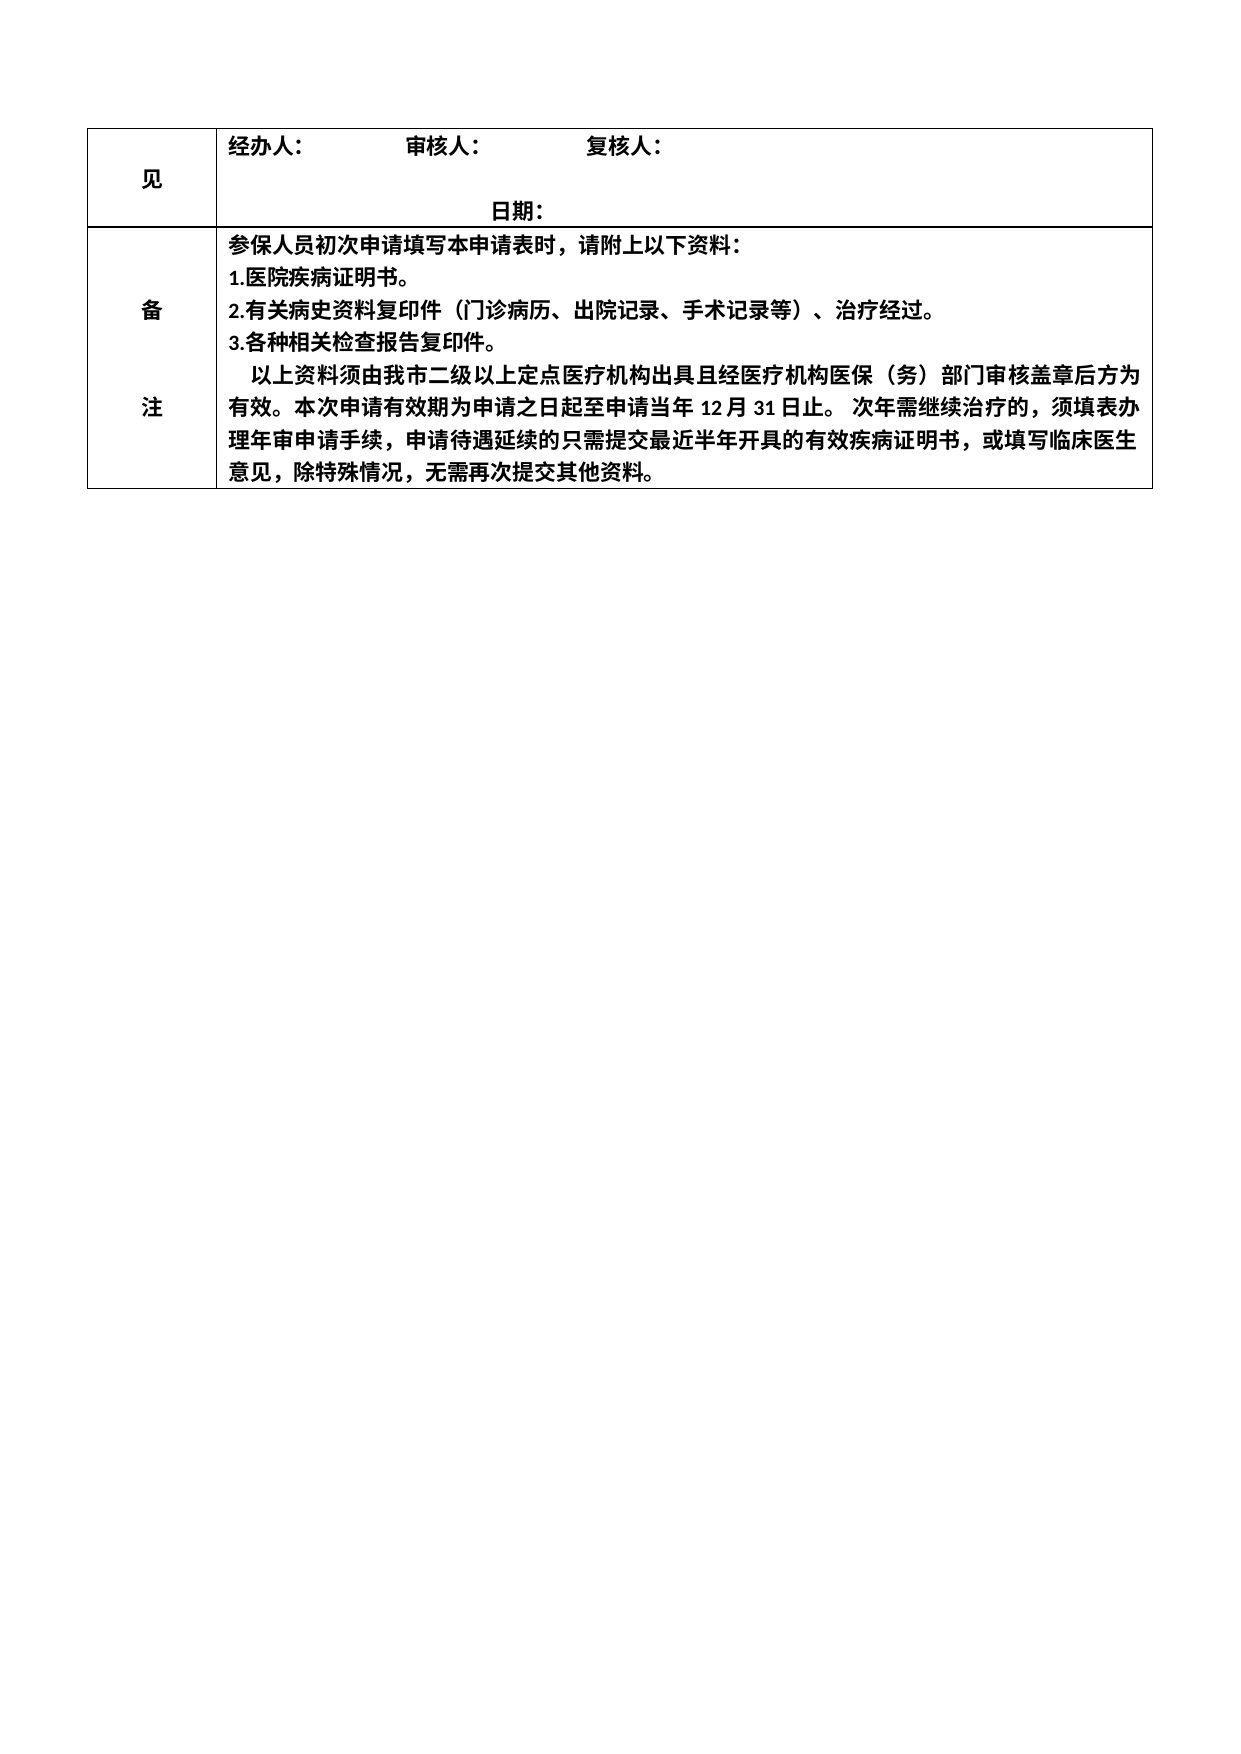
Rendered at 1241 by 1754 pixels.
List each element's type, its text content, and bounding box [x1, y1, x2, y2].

table_cell 备 注 [88, 228, 216, 487]
table_cell 经办人： 审核人： 复核人： 日期： [217, 129, 1152, 226]
table_cell 参保人员初次申请填写本申请表时，请附上以下资料： 1.医院疾病证明书。 2.有关病史资料复印件（门诊病历、出院记录、手术记录等）、治疗经过。 3.各种相关检查报告复印件。 以上资料须由我市二级以上定点医疗机构出具且经医疗机构医保（务）部门审核盖章后方为有效。本次申请有效期为申请之日起至申请当年12月31日止。 次年需继续治疗的，须填表办理年审申请手续，申请待遇延续的只需提交最近半年开具的有效疾病证明书，或填写临床医生意见，除特殊情况，无需再次提交其他资料。 [217, 228, 1152, 487]
table_cell 社 保 局 审 核 意 见 [88, 129, 216, 226]
